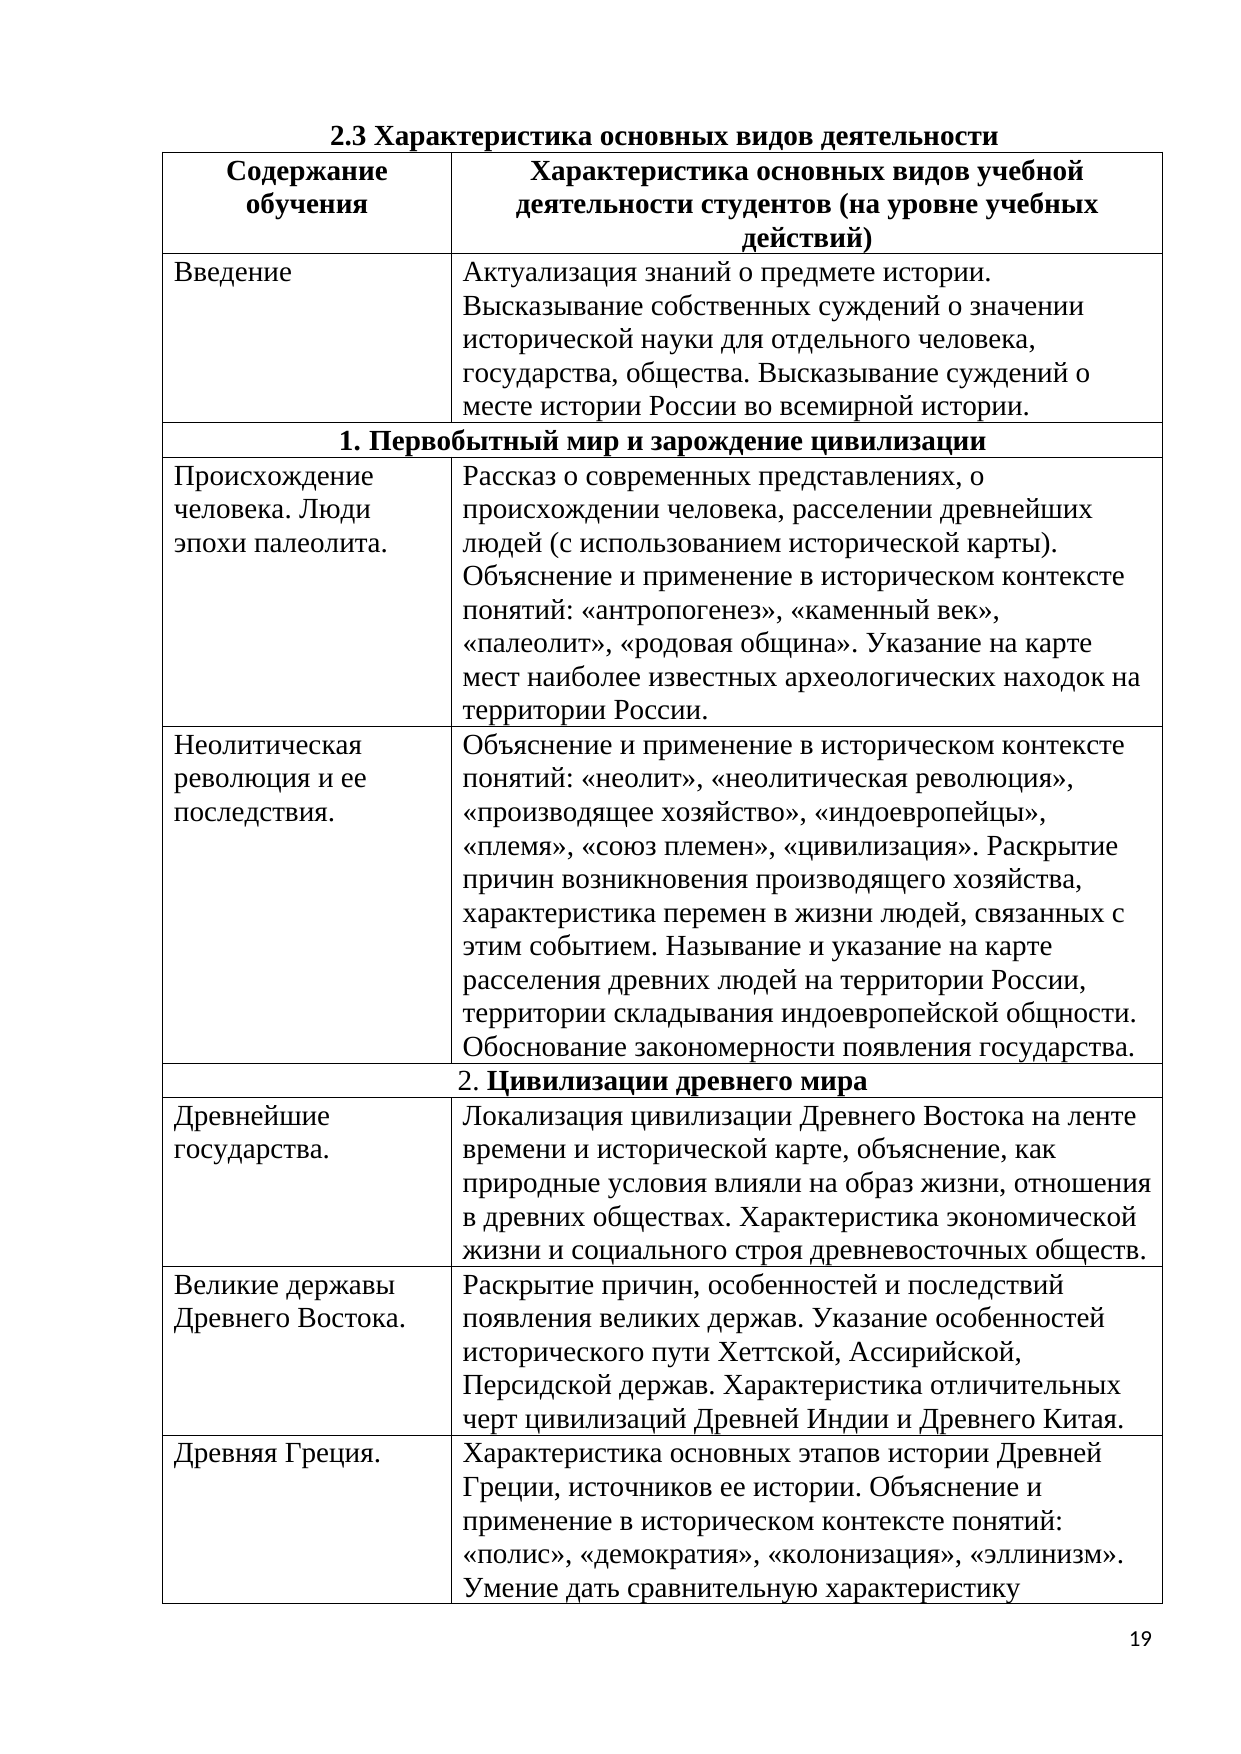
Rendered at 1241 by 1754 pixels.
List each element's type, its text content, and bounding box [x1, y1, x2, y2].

table_cell Рассказ о современных представлениях, о происхождении человека, расселении древнейших людей (с использованием исторической карты). Объяснение и применение в историческом контексте понятий: «антропогенез», «каменный век», «палеолит», «родовая община». Указание на карте мест наиболее известных археологических находок на территории России. [452, 458, 1162, 726]
table_cell Объяснение и применение в историческом контексте понятий: «неолит», «неолитическая революция», «производящее хозяйство», «индоевропейцы», «племя», «союз племен», «цивилизация». Раскрытие причин возникновения производящего хозяйства, характеристика перемен в жизни людей, связанных с этим событием. Называние и указание на карте расселения древних людей на территории России, территории складывания индоевропейской общности. Обоснование закономерности появления государства. [452, 727, 1162, 1062]
text 2.3 Характеристика основных видов деятельности [177, 118, 1152, 152]
table_cell Древняя Греция. [163, 1436, 451, 1603]
table_cell Введение [163, 254, 451, 422]
table_cell 1. Первобытный мир и зарождение цивилизации [163, 423, 1162, 457]
table_cell Актуализация знаний о предмете истории. Высказывание собственных суждений о значении исторической науки для отдельного человека, государства, общества. Высказывание суждений о месте истории России во всемирной истории. [452, 254, 1162, 422]
table_header Содержание обучения [163, 153, 451, 253]
table_header Характеристика основных видов учебной деятельности студентов (на уровне учебных действий) [452, 153, 1162, 253]
table_cell Раскрытие причин, особенностей и последствий появления великих держав. Указание особенностей исторического пути Хеттской, Ассирийской, Персидской держав. Характеристика отличительных черт цивилизаций Древней Индии и Древнего Китая. [452, 1267, 1162, 1434]
table_cell Локализация цивилизации Древнего Востока на ленте времени и исторической карте, объяснение, как природные условия влияли на образ жизни, отношения в древних обществах. Характеристика экономической жизни и социального строя древневосточных обществ. [452, 1098, 1162, 1266]
table_cell Происхождение человека. Люди эпохи палеолита. [163, 458, 451, 726]
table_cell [452, 1436, 1162, 1603]
table_cell Древнейшие государства. [163, 1098, 451, 1266]
table_cell 2. Цивилизации древнего мира [163, 1064, 1162, 1097]
table_cell Неолитическая революция и ее последствия. [163, 727, 451, 1062]
table_cell Великие державы Древнего Востока. [163, 1267, 451, 1434]
